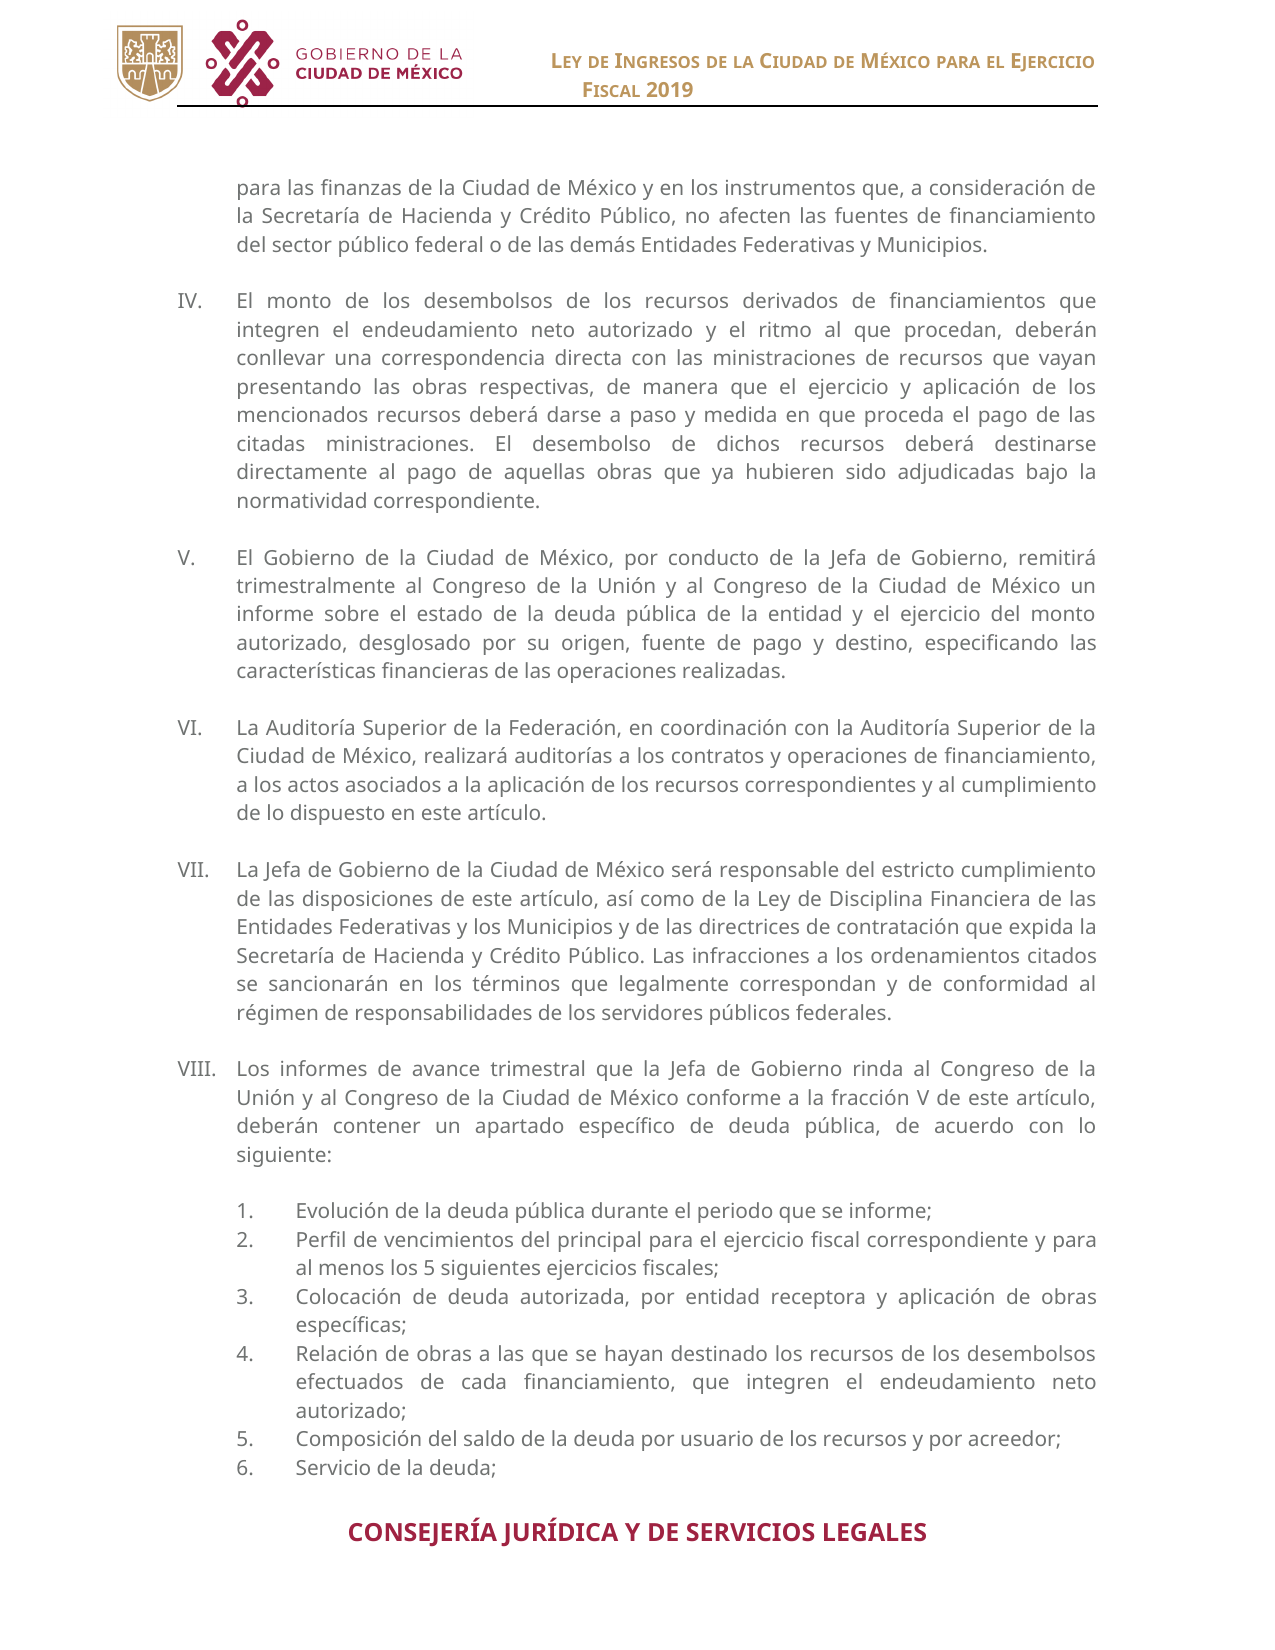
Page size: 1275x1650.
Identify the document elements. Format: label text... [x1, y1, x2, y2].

text 2. Perfil de vencimientos del principal para el ejercicio fiscal correspondiente y para al menos los 5 siguientes ejercicios fiscales; [236, 1225, 1098, 1282]
text 1. Evolución de la deuda pública durante el periodo que se informe; [236, 1197, 1098, 1225]
text 5. Composición del saldo de la deuda por usuario de los recursos y por acreedor; [236, 1424, 1098, 1453]
text VII. La Jefa de Gobierno de la Ciudad de México será responsable del estricto cumplimiento de las disposiciones de este artículo, así como de la Ley de Disciplina Financiera de las Entidades Federativas y los Municipios y de las directrices de contratación que expida la Secretaría de Hacienda y Crédito Público. Las infracciones a los ordenamientos citados se sancionarán en los términos que legalmente correspondan y de conformidad al régimen de responsabilidades de los servidores públicos federales. [177, 855, 1098, 1026]
text VI. La Auditoría Superior de la Federación, en coordinación con la Auditoría Superior de la Ciudad de México, realizará auditorías a los contratos y operaciones de financiamiento, a los actos asociados a la aplicación de los recursos correspondientes y al cumplimiento de lo dispuesto en este artículo. [177, 713, 1098, 827]
text 4. Relación de obras a las que se hayan destinado los recursos de los desembolsos efectuados de cada financiamiento, que integren el endeudamiento neto autorizado; [236, 1339, 1098, 1424]
text V. El Gobierno de la Ciudad de México, por conducto de la Jefa de Gobierno, remitirá trimestralmente al Congreso de la Unión y al Congreso de la Ciudad de México un informe sobre el estado de la deuda pública de la entidad y el ejercicio del monto autorizado, desglosado por su origen, fuente de pago y destino, especificando las características financieras de las operaciones realizadas. [177, 543, 1098, 685]
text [177, 173, 1098, 258]
text IV. El monto de los desembolsos de los recursos derivados de financiamientos que integren el endeudamiento neto autorizado y el ritmo al que procedan, deberán conllevar una correspondencia directa con las ministraciones de recursos que vayan presentando las obras respectivas, de manera que el ejercicio y aplicación de los mencionados recursos deberá darse a paso y medida en que proceda el pago de las citadas ministraciones. El desembolso de dichos recursos deberá destinarse directamente al pago de aquellas obras que ya hubieren sido adjudicadas bajo la normatividad correspondiente. [177, 287, 1098, 514]
picture [103, 11, 474, 118]
text 3. Colocación de deuda autorizada, por entidad receptora y aplicación de obras específicas; [236, 1282, 1098, 1339]
text VIII. Los informes de avance trimestral que la Jefa de Gobierno rinda al Congreso de la Unión y al Congreso de la Ciudad de México conforme a la fracción V de este artículo, deberán contener un apartado específico de deuda pública, de acuerdo con lo siguiente: [177, 1054, 1098, 1168]
text 6. Servicio de la deuda; [236, 1453, 1098, 1481]
